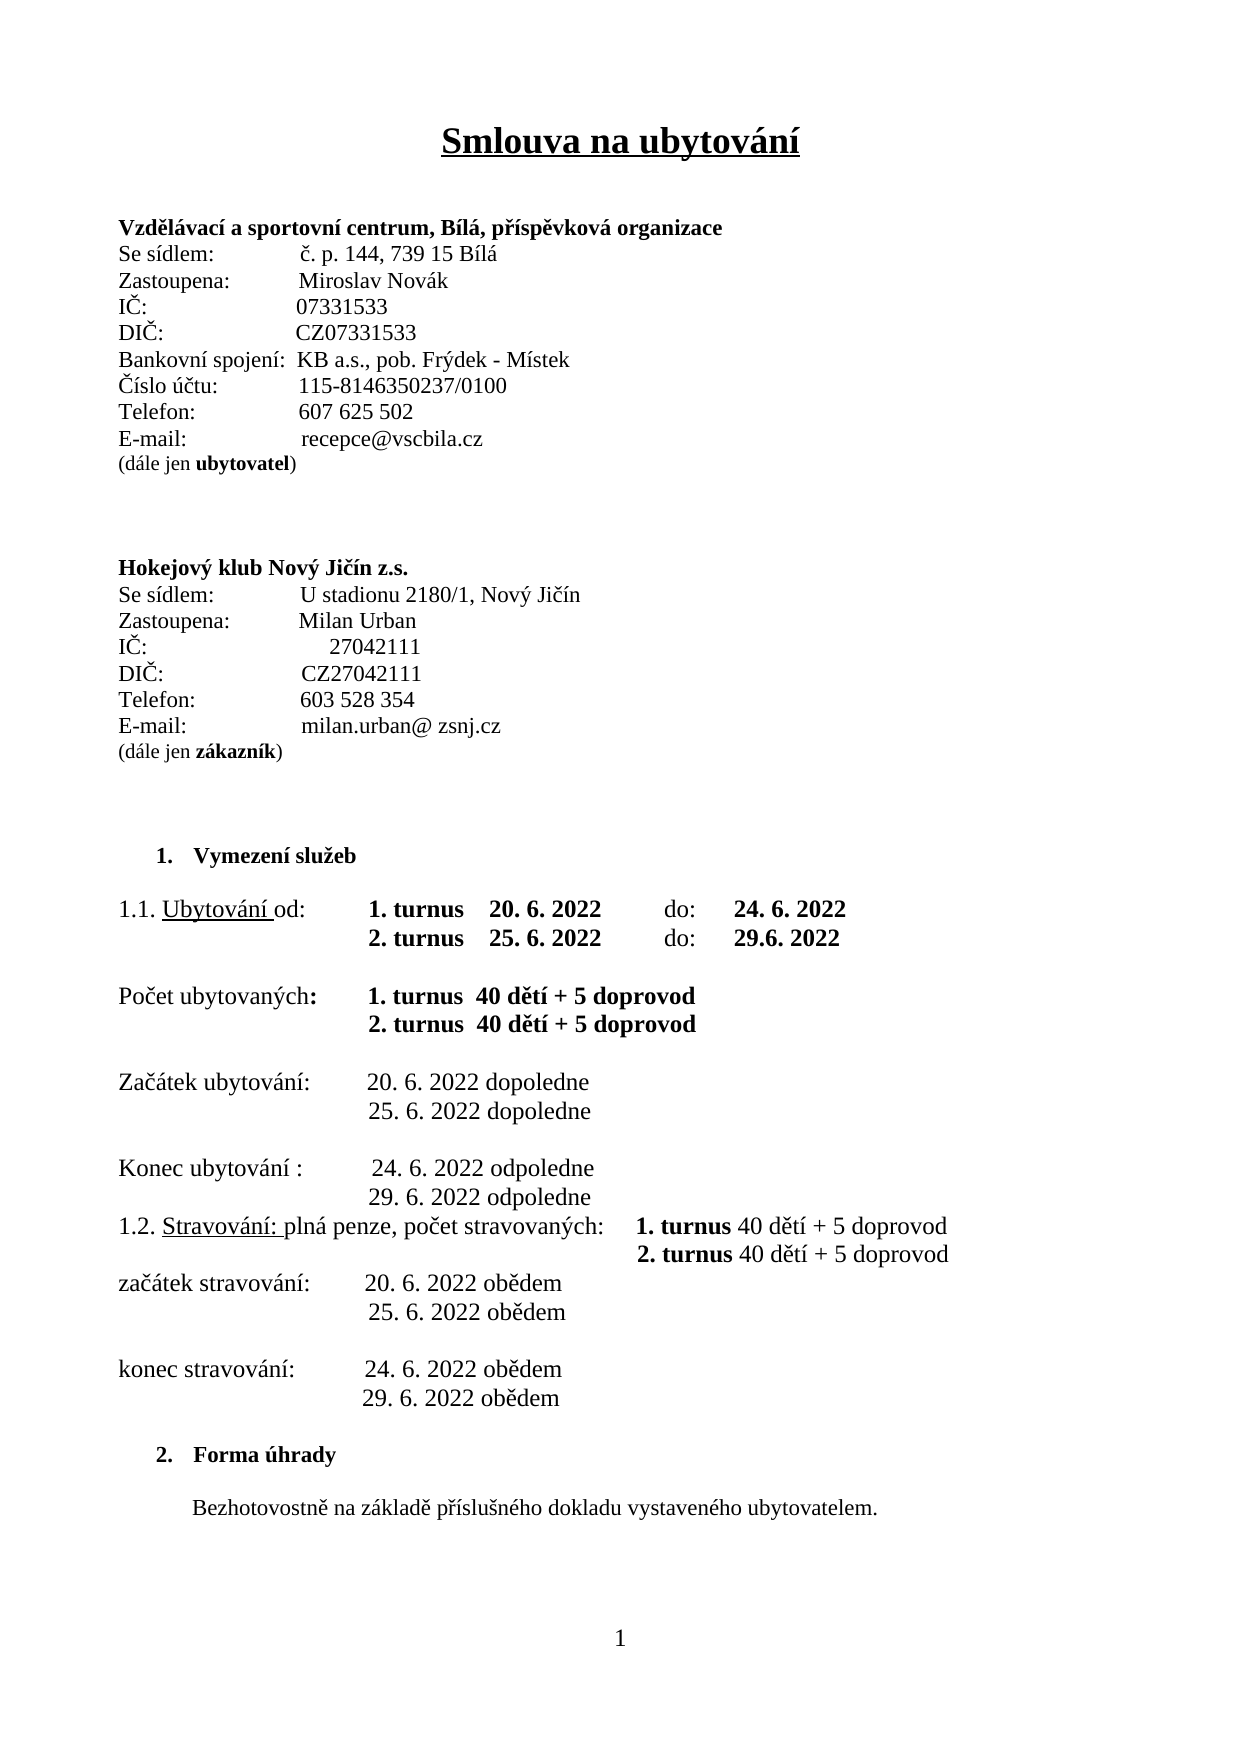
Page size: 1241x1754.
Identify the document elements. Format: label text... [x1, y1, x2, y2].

text Konec ubytování : 24. 6. 2022 odpoledne [118, 1153, 1122, 1182]
text 29. 6. 2022 odpoledne [118, 1182, 1122, 1211]
text Se sídlem: U stadionu 2180/1, Nový Jičín [118, 581, 1122, 607]
text Hokejový klub Nový Jičín z.s. [118, 554, 1122, 581]
text Vzdělávací a sportovní centrum, Bílá, příspěvková organizace [118, 214, 1122, 240]
text Zastoupena: Miroslav Novák [118, 267, 1122, 293]
text 2. turnus 25. 6. 2022 do: 29.6. 2022 [118, 923, 1122, 952]
text Smlouva na ubytování [118, 118, 1122, 161]
text IČ: 07331533 [118, 293, 1122, 319]
text 1.2. Stravování: plná penze, počet stravovaných: 1. turnus 40 dětí + 5 doprovod [118, 1211, 1122, 1239]
text E-mail: recepce@vscbila.cz [118, 425, 1122, 451]
text 1.1. Ubytování od: 1. turnus 20. 6. 2022 do: 24. 6. 2022 [118, 894, 1122, 923]
text začátek stravování: 20. 6. 2022 obědem [118, 1268, 1122, 1297]
text DIČ: CZ07331533 [118, 319, 1122, 346]
text Začátek ubytování: 20. 6. 2022 dopoledne [118, 1067, 1122, 1096]
text Číslo účtu: 115-8146350237/0100 [118, 372, 1122, 398]
text Bankovní spojení: KB a.s., pob. Frýdek - Místek [118, 346, 1122, 372]
text Se sídlem: č. p. 144, 739 15 Bílá [118, 240, 1122, 267]
text 25. 6. 2022 obědem [118, 1297, 1122, 1326]
text 25. 6. 2022 dopoledne [118, 1096, 1122, 1124]
text DIČ: CZ27042111 [118, 660, 1122, 686]
text (dále jen ubytovatel) [118, 451, 1122, 475]
text (dále jen zákazník) [118, 739, 1122, 763]
list Vymezení služeb [156, 842, 1122, 868]
text E-mail: milan.urban@ zsnj.cz [118, 712, 1122, 739]
text Bezhotovostně na základě příslušného dokladu vystaveného ubytovatelem. [118, 1493, 1122, 1520]
text Telefon: 603 528 354 [118, 686, 1122, 712]
text 2. turnus 40 dětí + 5 doprovod [118, 1239, 1122, 1268]
list Forma úhrady [156, 1441, 1122, 1467]
text Počet ubytovaných: 1. turnus 40 dětí + 5 doprovod [118, 981, 1122, 1009]
text Telefon: 607 625 502 [118, 398, 1122, 425]
text konec stravování: 24. 6. 2022 obědem [118, 1354, 1122, 1383]
text 29. 6. 2022 obědem [118, 1383, 1122, 1412]
text IČ: 27042111 [118, 633, 1122, 660]
text Zastoupena: Milan Urban [118, 607, 1122, 633]
text 2. turnus 40 dětí + 5 doprovod [118, 1009, 1122, 1038]
